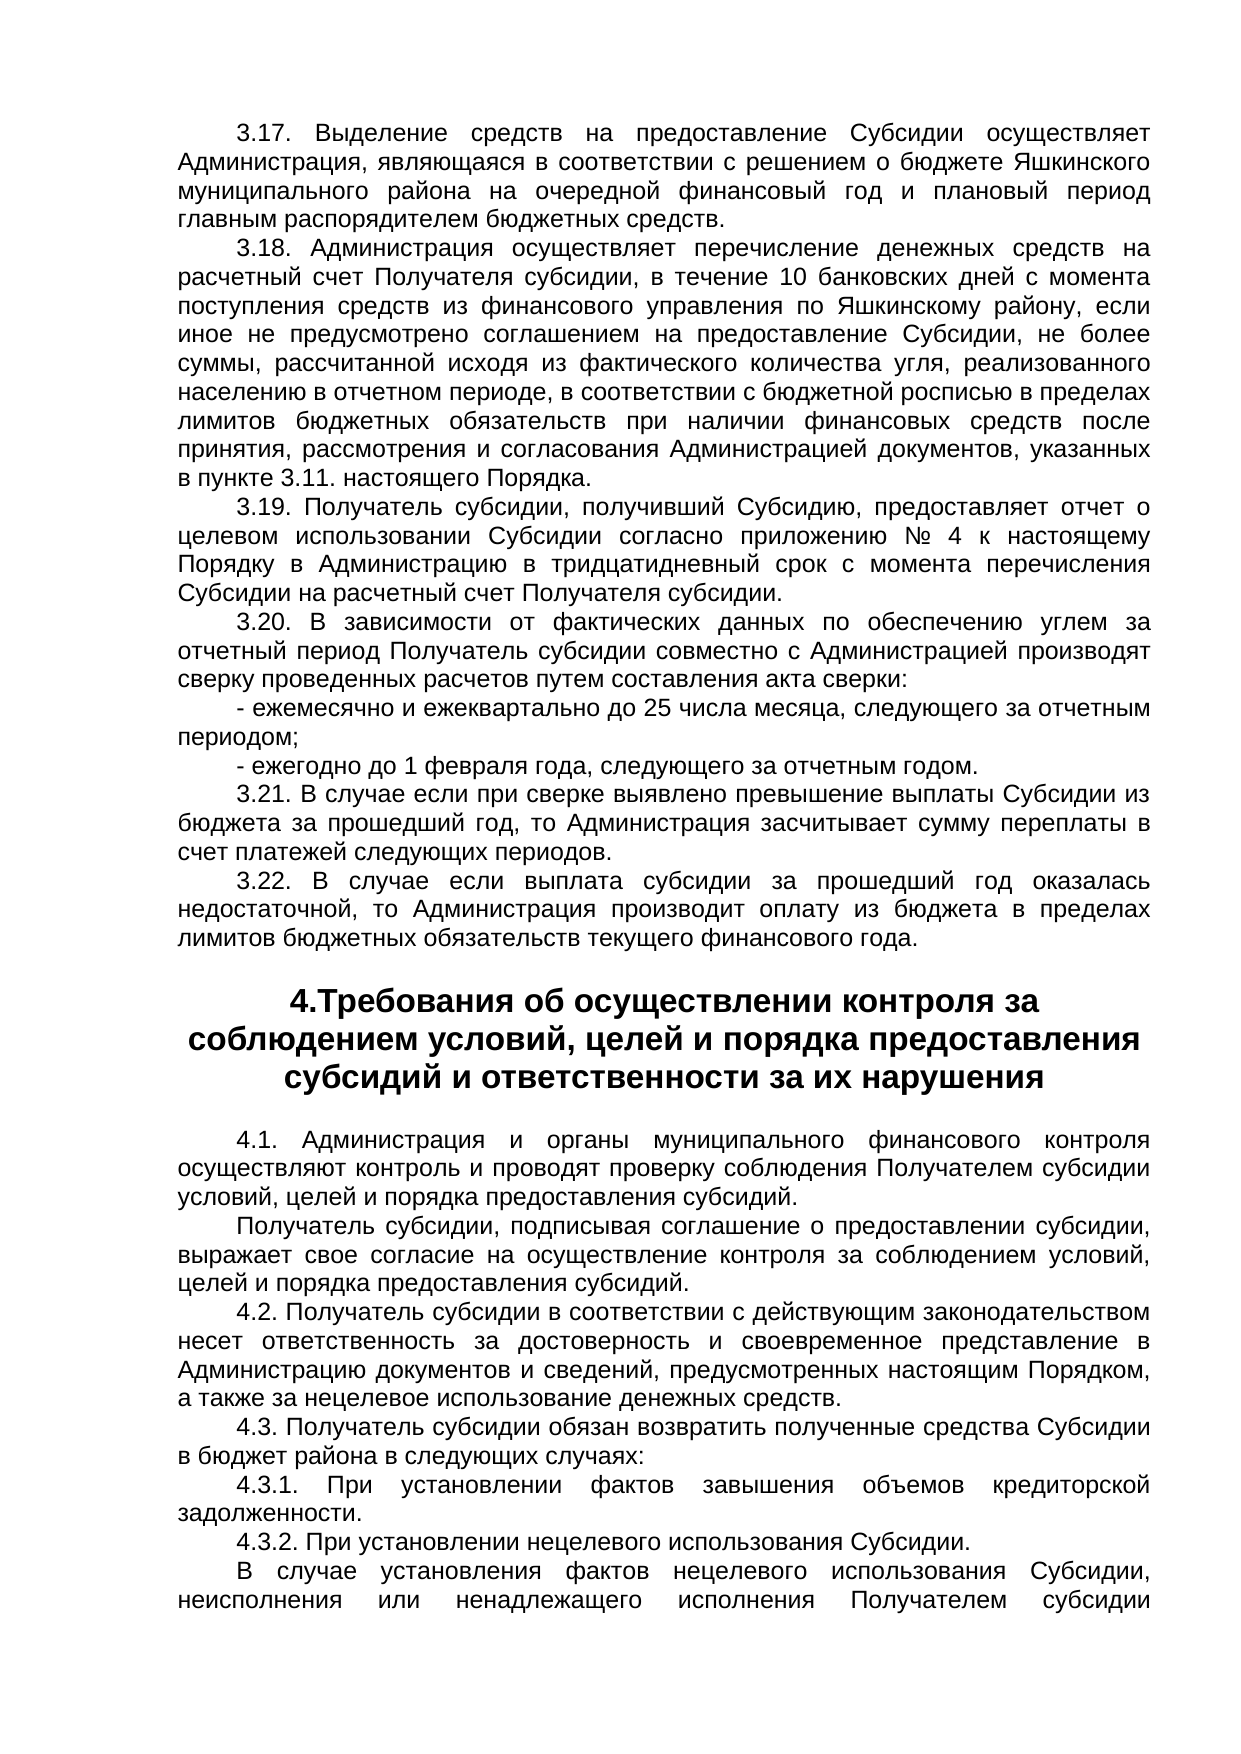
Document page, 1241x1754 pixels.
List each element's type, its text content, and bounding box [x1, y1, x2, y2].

text 3.17. Выделение средств на предоставление Субсидии осуществляет Администрация, являющаяся в соответствии с решением о бюджете Яшкинского муниципального района на очередной финансовый год и плановый период главным распорядителем бюджетных средств. [177, 118, 1152, 233]
text 3.19. Получатель субсидии, получивший Субсидию, предоставляет отчет о целевом использовании Субсидии согласно приложению № 4 к настоящему Порядку в Администрацию в тридцатидневный срок с момента перечисления Субсидии на расчетный счет Получателя субсидии. [177, 492, 1152, 607]
text 3.21. В случае если при сверке выявлено превышение выплаты Субсидии из бюджета за прошедший год, то Администрация засчитывает сумму переплаты в счет платежей следующих периодов. [177, 779, 1152, 866]
text - ежегодно до 1 февраля года, следующего за отчетным годом. [177, 751, 1152, 779]
text 4.3. Получатель субсидии обязан возвратить полученные средства Субсидии в бюджет района в следующих случаях: [177, 1412, 1152, 1470]
text 4.3.1. При установлении фактов завышения объемов кредиторской задолженности. [177, 1470, 1152, 1527]
text 4.Требования об осуществлении контроля за соблюдением условий, целей и порядка предоставления субсидий и ответственности за их нарушения [177, 981, 1152, 1096]
text Получатель субсидии, подписывая соглашение о предоставлении субсидии, выражает свое согласие на осуществление контроля за соблюдением условий, целей и порядка предоставления субсидий. [177, 1211, 1152, 1297]
text 4.3.2. При установлении нецелевого использования Субсидии. [177, 1527, 1152, 1556]
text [177, 1556, 1152, 1613]
text - ежемесячно и ежеквартально до 25 числа месяца, следующего за отчетным периодом; [177, 693, 1152, 751]
text 4.1. Администрация и органы муниципального финансового контроля осуществляют контроль и проводят проверку соблюдения Получателем субсидии условий, целей и порядка предоставления субсидий. [177, 1125, 1152, 1211]
text 3.20. В зависимости от фактических данных по обеспечению углем за отчетный период Получатель субсидии совместно с Администрацией производят сверку проведенных расчетов путем составления акта сверки: [177, 607, 1152, 693]
text 3.22. В случае если выплата субсидии за прошедший год оказалась недостаточной, то Администрация производит оплату из бюджета в пределах лимитов бюджетных обязательств текущего финансового года. [177, 866, 1152, 952]
text 4.2. Получатель субсидии в соответствии с действующим законодательством несет ответственность за достоверность и своевременное представление в Администрацию документов и сведений, предусмотренных настоящим Порядком, а также за нецелевое использование денежных средств. [177, 1297, 1152, 1412]
text 3.18. Администрация осуществляет перечисление денежных средств на расчетный счет Получателя субсидии, в течение 10 банковских дней с момента поступления средств из финансового управления по Яшкинскому району, если иное не предусмотрено соглашением на предоставление Субсидии, не более суммы, рассчитанной исходя из фактического количества угля, реализованного населению в отчетном периоде, в соответствии с бюджетной росписью в пределах лимитов бюджетных обязательств при наличии финансовых средств после принятия, рассмотрения и согласования Администрацией документов, указанных в пункте 3.11. настоящего Порядка. [177, 233, 1152, 492]
